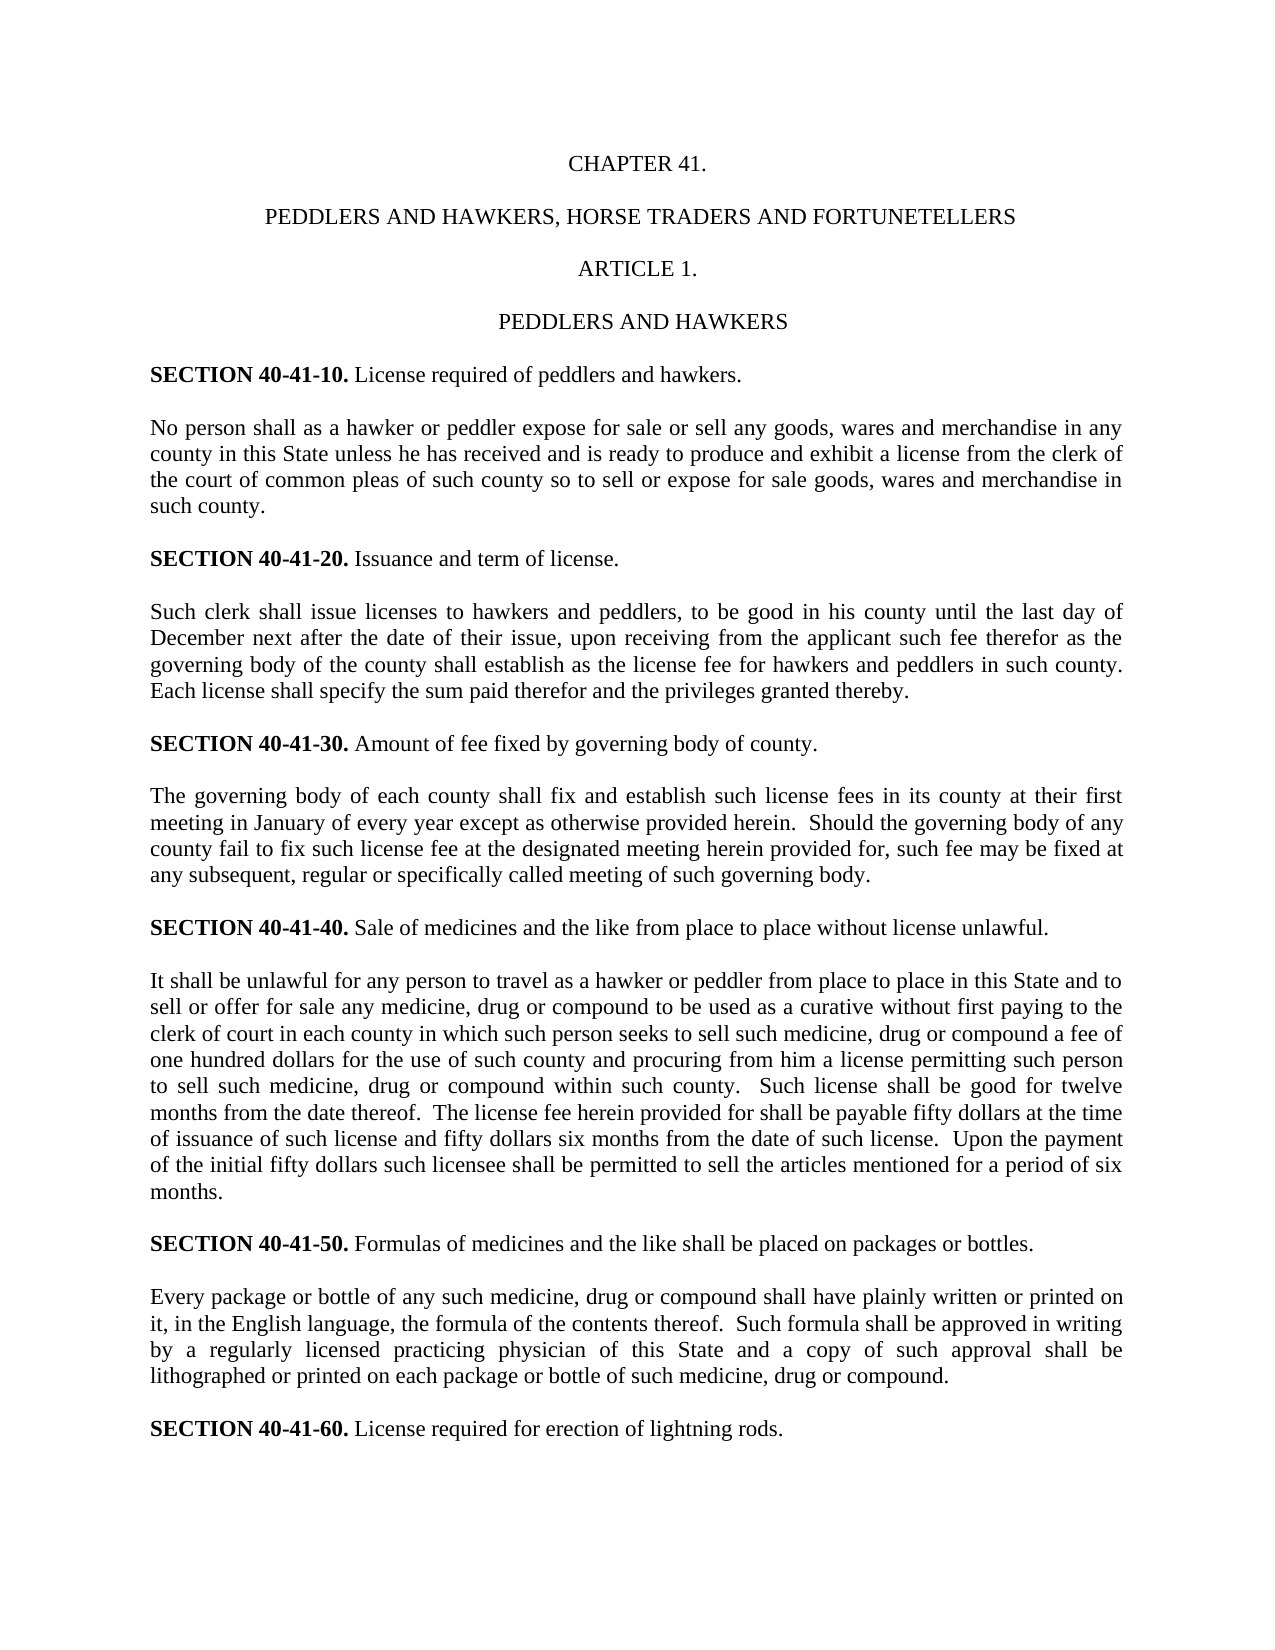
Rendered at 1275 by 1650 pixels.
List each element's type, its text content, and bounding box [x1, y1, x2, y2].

text Every package or bottle of any such medicine, drug or compound shall have plainly written or printed on it, in the English language, the formula of the contents thereof. Such formula shall be approved in writing by a regularly licensed practicing physician of this State and a copy of such approval shall be lithographed or printed on each package or bottle of such medicine, drug or compound. [150, 1283, 1125, 1389]
text No person shall as a hawker or peddler expose for sale or sell any goods, wares and merchandise in any county in this State unless he has received and is ready to produce and exhibit a license from the clerk of the court of common pleas of such county so to sell or expose for sale goods, wares and merchandise in such county. [150, 413, 1125, 519]
text CHAPTER 41. [150, 150, 1125, 176]
text It shall be unlawful for any person to travel as a hawker or peddler from place to place in this State and to sell or offer for sale any medicine, drug or compound to be used as a curative without first paying to the clerk of court in each county in which such person seeks to sell such medicine, drug or compound a fee of one hundred dollars for the use of such county and procuring from him a license permitting such person to sell such medicine, drug or compound within such county. Such license shall be good for twelve months from the date thereof. The license fee herein provided for shall be payable fifty dollars at the time of issuance of such license and fifty dollars six months from the date of such license. Upon the payment of the initial fifty dollars such licensee shall be permitted to sell the articles mentioned for a period of six months. [150, 967, 1125, 1204]
text SECTION 40-41-20. Issuance and term of license. [150, 545, 1125, 572]
text PEDDLERS AND HAWKERS, HORSE TRADERS AND FORTUNETELLERS [150, 203, 1125, 229]
text Such clerk shall issue licenses to hawkers and peddlers, to be good in his county until the last day of December next after the date of their issue, upon receiving from the applicant such fee therefor as the governing body of the county shall establish as the license fee for hawkers and peddlers in such county. Each license shall specify the sum paid therefor and the privileges granted thereby. [150, 598, 1125, 703]
text SECTION 40-41-40. Sale of medicines and the like from place to place without license unlawful. [150, 914, 1125, 941]
text SECTION 40-41-10. License required of peddlers and hawkers. [150, 361, 1125, 387]
text ARTICLE 1. [150, 255, 1125, 282]
text PEDDLERS AND HAWKERS [150, 308, 1125, 334]
text SECTION 40-41-50. Formulas of medicines and the like shall be placed on packages or bottles. [150, 1231, 1125, 1257]
text The governing body of each county shall fix and establish such license fees in its county at their first meeting in January of every year except as otherwise provided herein. Should the governing body of any county fail to fix such license fee at the designated meeting herein provided for, such fee may be fixed at any subsequent, regular or specifically called meeting of such governing body. [150, 782, 1125, 888]
text SECTION 40-41-60. License required for erection of lightning rods. [150, 1415, 1125, 1441]
text SECTION 40-41-30. Amount of fee fixed by governing body of county. [150, 730, 1125, 756]
